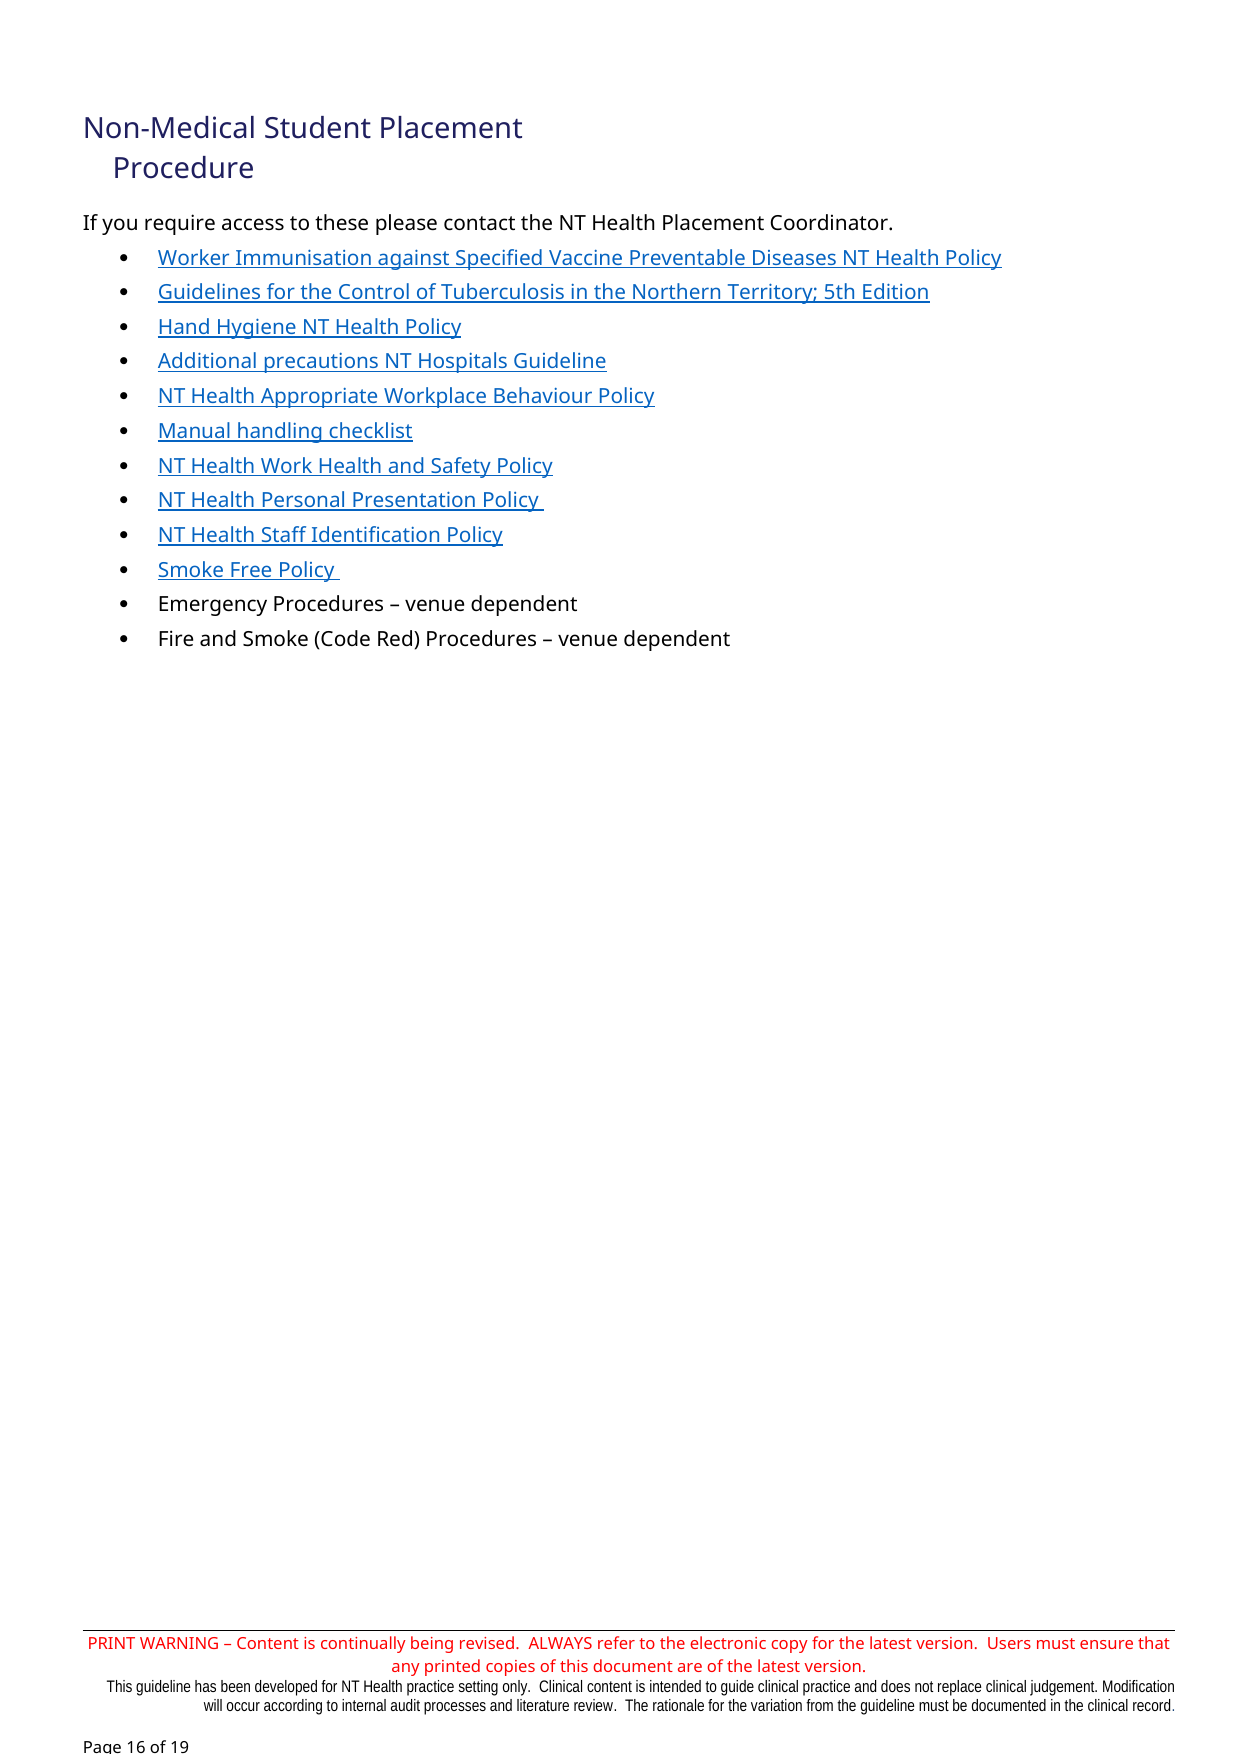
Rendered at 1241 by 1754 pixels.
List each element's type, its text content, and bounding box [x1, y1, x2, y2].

list Additional precautions NT Hospitals Guideline [120, 347, 1157, 375]
list Guidelines for the Control of Tuberculosis in the Northern Territory; 5th Edition [120, 277, 1157, 306]
list NT Health Personal Presentation Policy [120, 485, 1157, 514]
list Worker Immunisation against Specified Vaccine Preventable Diseases NT Health Policy [120, 243, 1157, 271]
list Hand Hygiene NT Health Policy [120, 312, 1157, 340]
text If you require access to these please contact the NT Health Placement Coordinator. [83, 208, 1157, 236]
list Manual handling checklist [120, 416, 1157, 444]
list Smoke Free Policy [120, 555, 1157, 583]
list NT Health Work Health and Safety Policy [120, 451, 1157, 479]
list Emergency Procedures – venue dependent [120, 589, 1157, 618]
list NT Health Appropriate Workplace Behaviour Policy [120, 381, 1157, 410]
list Fire and Smoke (Code Red) Procedures – venue dependent [120, 624, 1157, 653]
list NT Health Staff Identification Policy [120, 520, 1157, 548]
